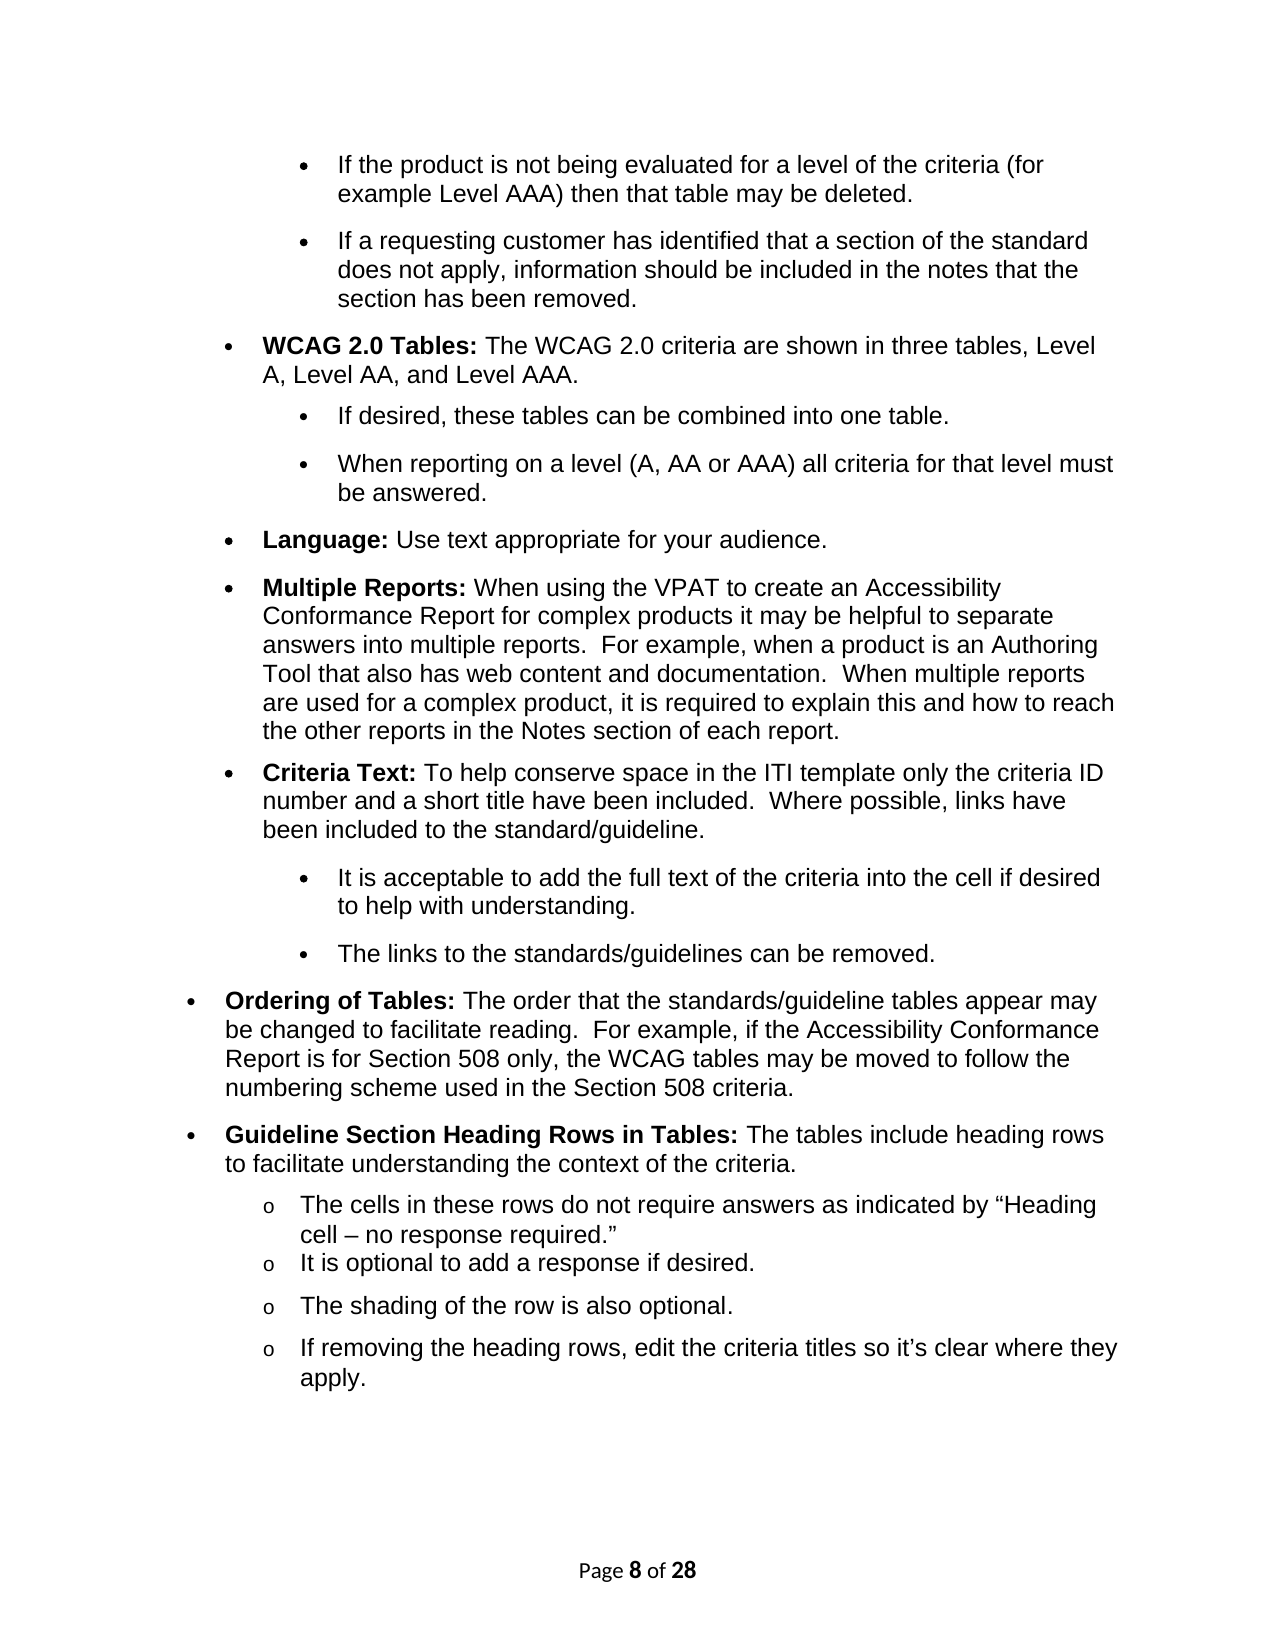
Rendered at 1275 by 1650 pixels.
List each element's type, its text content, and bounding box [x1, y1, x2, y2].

list WCAG 2.0 Tables: The WCAG 2.0 criteria are shown in three tables, Level A, Level AA, and Level AAA. [225, 331, 1125, 389]
list It is acceptable to add the full text of the criteria into the cell if desired to help with understanding. [300, 862, 1125, 920]
list It is optional to add a response if desired. [262, 1248, 1125, 1278]
list Language: Use text appropriate for your audience. [225, 525, 1125, 554]
list The cells in these rows do not require answers as indicated by “Heading cell – no response required.” [262, 1190, 1125, 1248]
list Multiple Reports: When using the VPAT to create an Accessibility Conformance Report for complex products it may be helpful to separate answers into multiple reports. For example, when a product is an Authoring Tool that also has web content and documentation. When multiple reports are used for a complex product, it is required to explain this and how to reach the other reports in the Notes section of each report. [225, 572, 1125, 745]
list The links to the standards/guidelines can be removed. [300, 939, 1125, 967]
list Criteria Text: To help conserve space in the ITI template only the criteria ID number and a short title have been included. Where possible, links have been included to the standard/guideline. [225, 757, 1125, 844]
list The shading of the row is also optional. [262, 1291, 1125, 1320]
list If desired, these tables can be combined into one table. [300, 401, 1125, 430]
list Ordering of Tables: The order that the standards/guideline tables appear may be changed to facilitate reading. For example, if the Accessibility Conformance Report is for Section 508 only, the WCAG tables may be moved to follow the numbering scheme used in the Section 508 criteria. [187, 986, 1125, 1101]
list If the product is not being evaluated for a level of the criteria (for example Level AAA) then that table may be deleted. [300, 150, 1125, 207]
list Guideline Section Heading Rows in Tables: The tables include heading rows to facilitate understanding the context of the criteria. [187, 1120, 1125, 1177]
list If a requesting customer has identified that a section of the standard does not apply, information should be included in the notes that the section has been removed. [300, 226, 1125, 312]
list If removing the heading rows, edit the criteria titles so it’s clear where they apply. [262, 1333, 1125, 1391]
list When reporting on a level (A, AA or AAA) all criteria for that level must be answered. [300, 449, 1125, 506]
